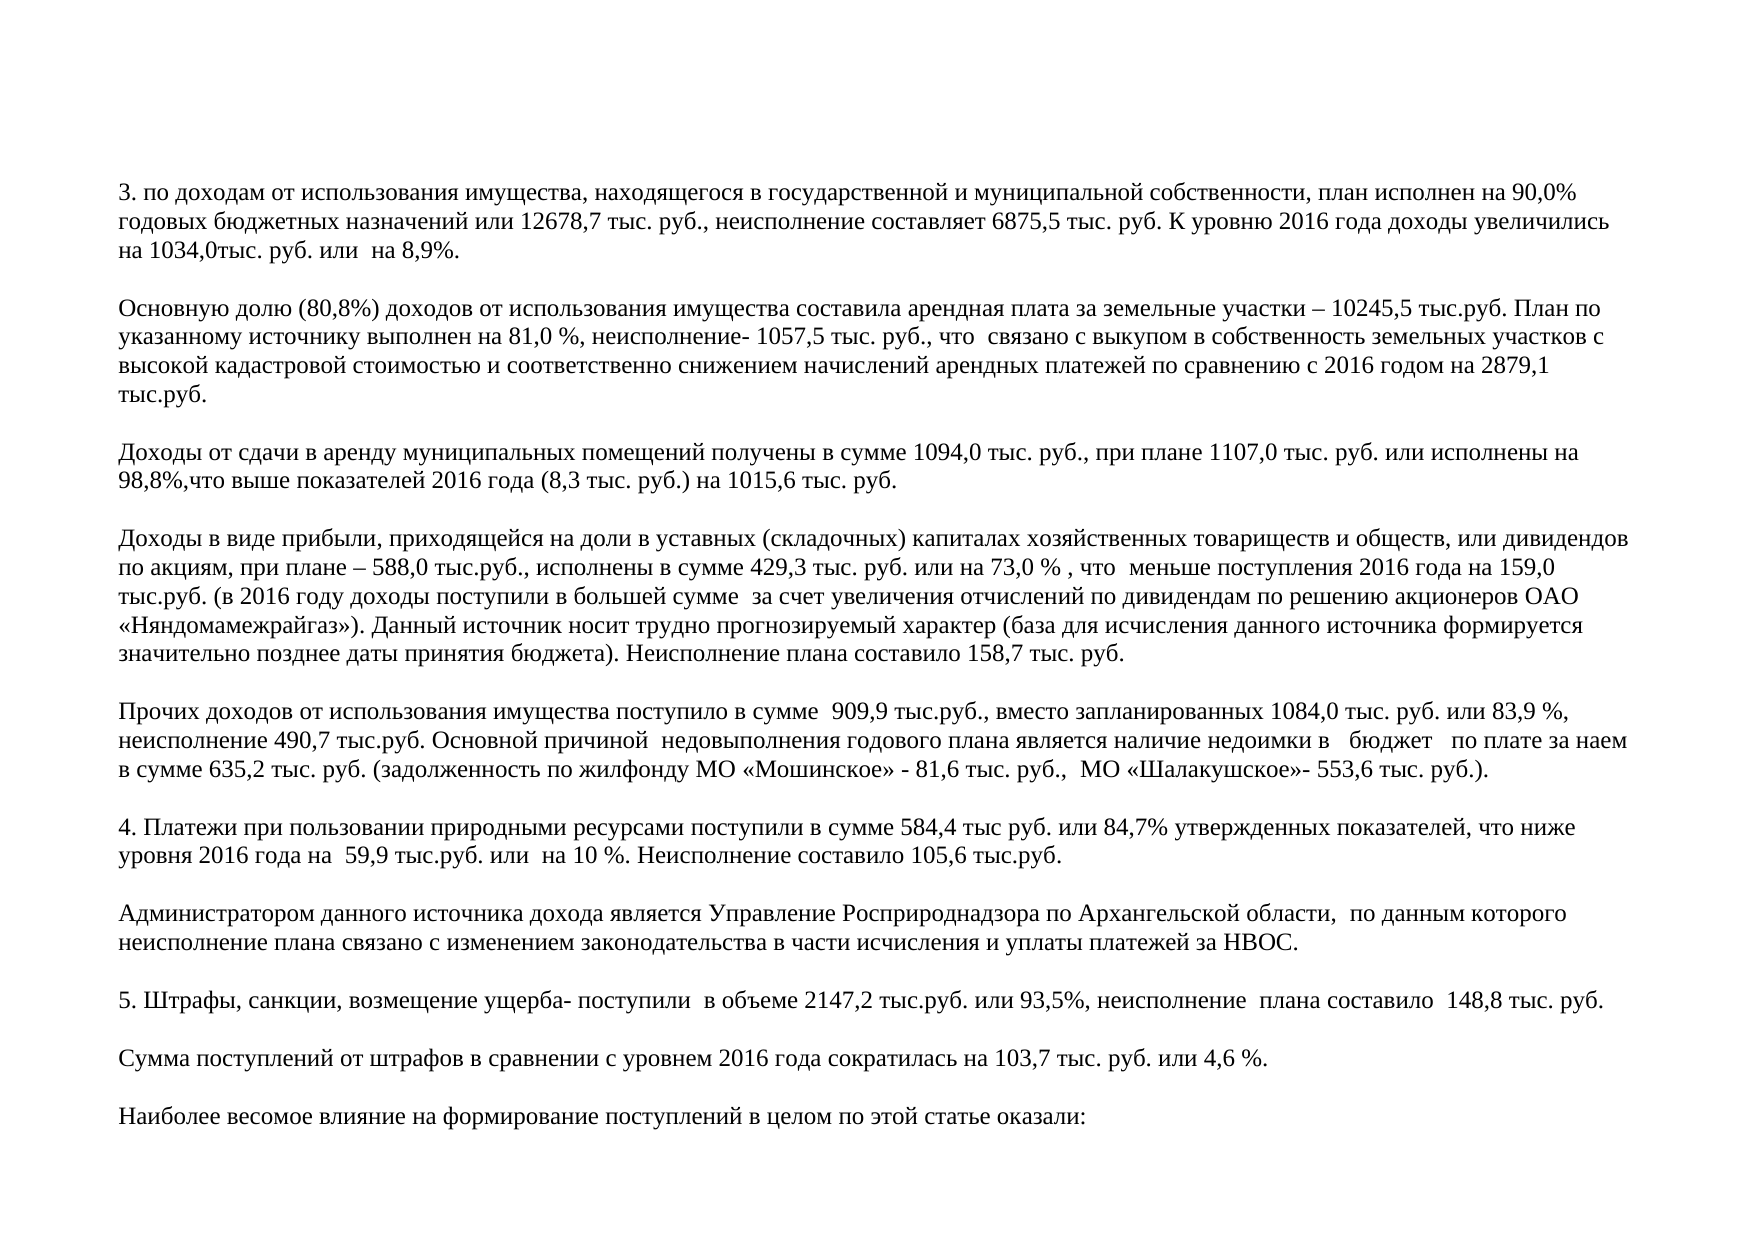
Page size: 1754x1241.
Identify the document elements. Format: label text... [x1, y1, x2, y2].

text 5. Штрафы, санкции, возмещение ущерба- поступили в объеме 2147,2 тыс.руб. или 93,5%, неисполнение плана составило 148,8 тыс. руб. [118, 985, 1636, 1014]
text Администратором данного источника дохода является Управление Росприроднадзора по Архангельской области, по данным которого неисполнение плана связано с изменением законодательства в части исчисления и уплаты платежей за НВОС. [118, 898, 1636, 956]
text Сумма поступлений от штрафов в сравнении с уровнем 2016 года сократилась на 103,7 тыс. руб. или 4,6 %. [118, 1043, 1636, 1072]
text Основную долю (80,8%) доходов от использования имущества составила арендная плата за земельные участки – 10245,5 тыс.руб. План по указанному источнику выполнен на 81,0 %, неисполнение- 1057,5 тыс. руб., что связано с выкупом в собственность земельных участков с высокой кадастровой стоимостью и соответственно снижением начислений арендных платежей по сравнению с 2016 годом на 2879,1 тыс.руб. [118, 293, 1636, 408]
text Доходы в виде прибыли, приходящейся на доли в уставных (складочных) капиталах хозяйственных товариществ и обществ, или дивидендов по акциям, при плане – 588,0 тыс.руб., исполнены в сумме 429,3 тыс. руб. или на 73,0 % , что меньше поступления 2016 года на 159,0 тыс.руб. (в 2016 году доходы поступили в большей сумме за счет увеличения отчислений по дивидендам по решению акционеров ОАО «Няндомамежрайгаз»). Данный источник носит трудно прогнозируемый характер (база для исчисления данного источника формируется значительно позднее даты принятия бюджета). Неисполнение плана составило 158,7 тыс. руб. [118, 523, 1636, 667]
text 4. Платежи при пользовании природными ресурсами поступили в сумме 584,4 тыс руб. или 84,7% утвержденных показателей, что ниже уровня 2016 года на 59,9 тыс.руб. или на 10 %. Неисполнение составило 105,6 тыс.руб. [118, 812, 1636, 869]
text Прочих доходов от использования имущества поступило в сумме 909,9 тыс.руб., вместо запланированных 1084,0 тыс. руб. или 83,9 %, неисполнение 490,7 тыс.руб. Основной причиной недовыполнения годового плана является наличие недоимки в бюджет по плате за наем в сумме 635,2 тыс. руб. (задолженность по жилфонду МО «Мошинское» - 81,6 тыс. руб., МО «Шалакушское»- 553,6 тыс. руб.). [118, 696, 1636, 783]
text Доходы от сдачи в аренду муниципальных помещений получены в сумме 1094,0 тыс. руб., при плане 1107,0 тыс. руб. или исполнены на 98,8%,что выше показателей 2016 года (8,3 тыс. руб.) на 1015,6 тыс. руб. [118, 437, 1636, 494]
text 3. по доходам от использования имущества, находящегося в государственной и муниципальной собственности, план исполнен на 90,0% годовых бюджетных назначений или 12678,7 тыс. руб., неисполнение составляет 6875,5 тыс. руб. К уровню 2016 года доходы увеличились на 1034,0тыс. руб. или на 8,9%. [118, 177, 1636, 263]
text Наиболее весомое влияние на формирование поступлений в целом по этой статье оказали: [118, 1101, 1636, 1130]
